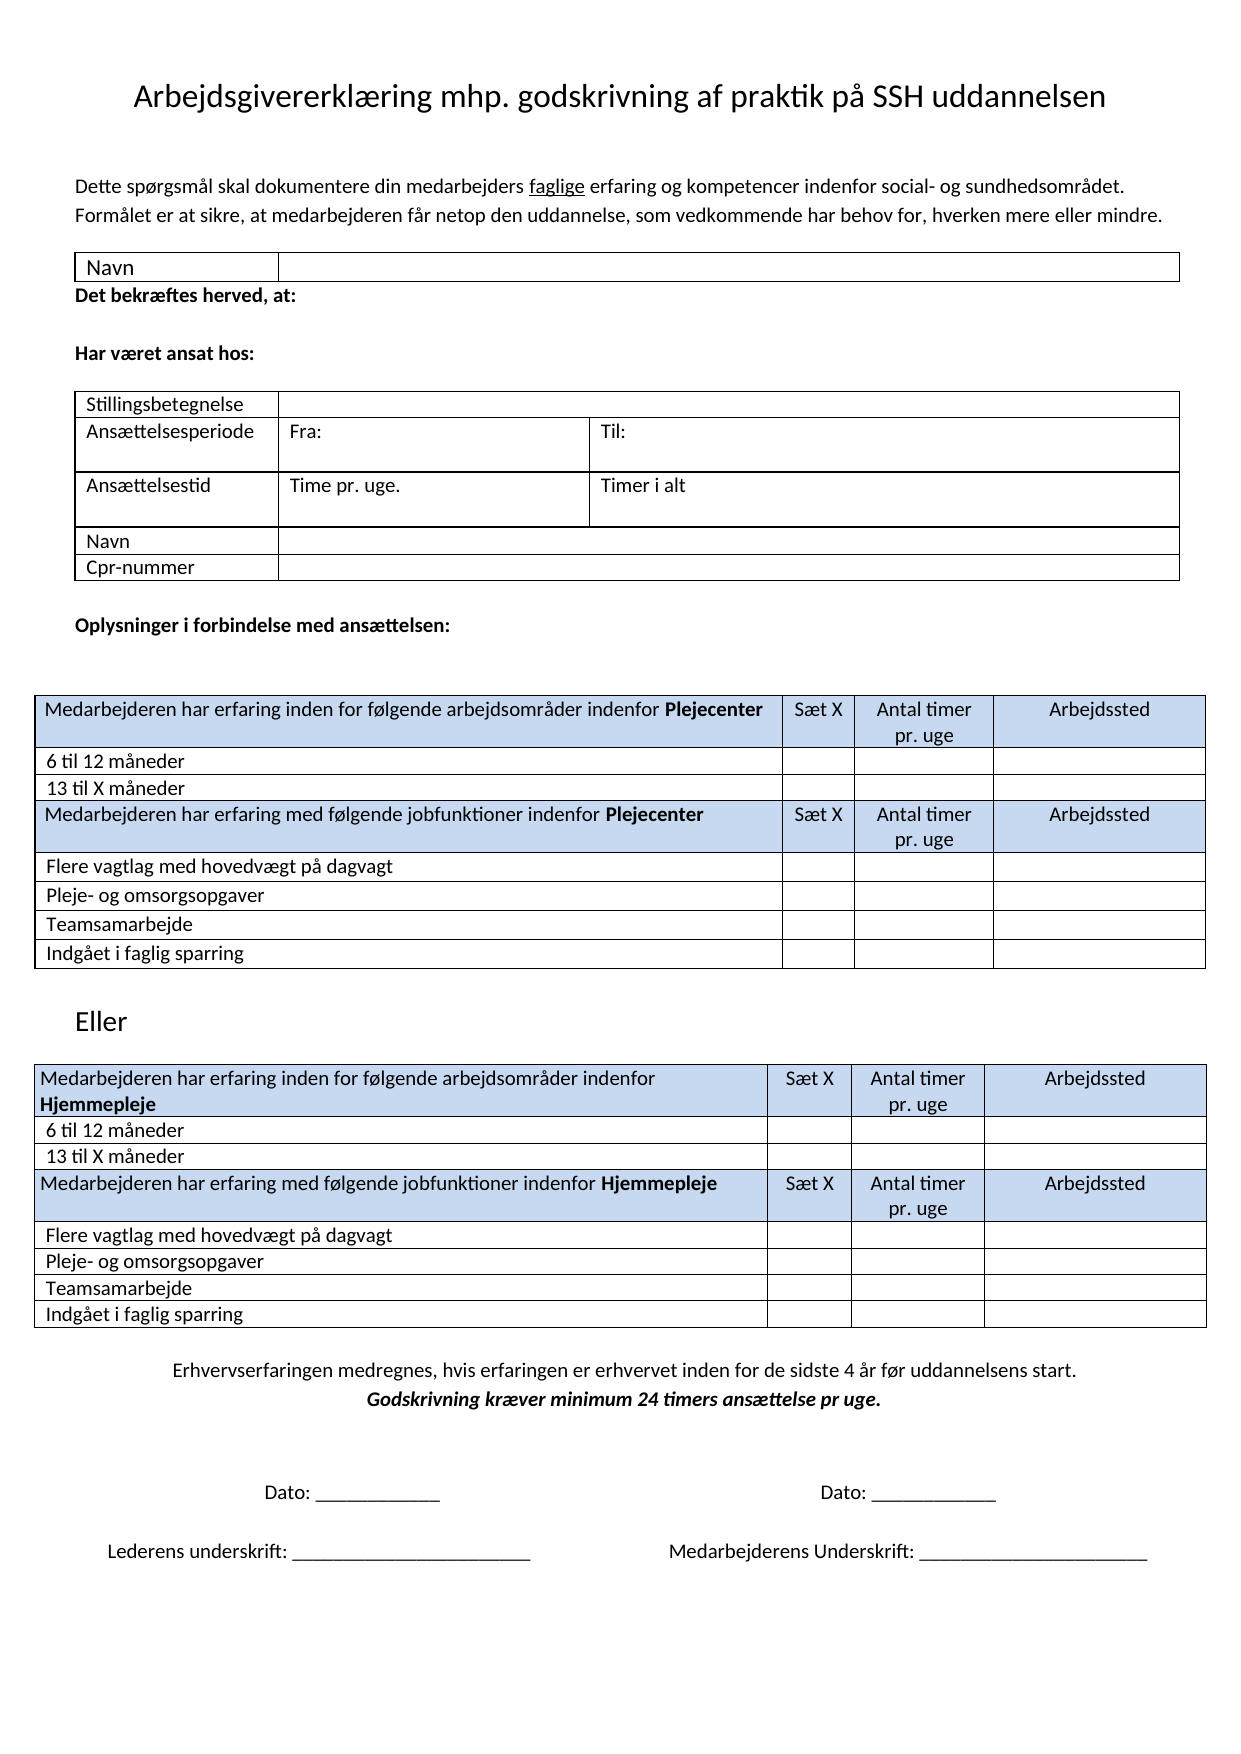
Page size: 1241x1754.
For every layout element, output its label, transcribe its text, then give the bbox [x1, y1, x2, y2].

table_cell [768, 1301, 851, 1327]
table_cell Pleje- og omsorgsopgaver [36, 882, 782, 910]
table_cell [279, 555, 1179, 580]
table_cell [994, 853, 1205, 881]
table_header Navn [76, 253, 278, 281]
table_cell [783, 940, 854, 968]
table_cell Indgået i faglig sparring [36, 940, 782, 968]
table_cell Sæt X [783, 801, 854, 852]
table_cell [985, 1144, 1206, 1169]
text Oplysninger i forbindelse med ansættelsen: [75, 581, 1165, 670]
table_cell Timer i alt [590, 473, 1179, 526]
table_cell Time pr. uge. [279, 473, 589, 526]
table_cell Fra: [279, 418, 589, 471]
table_cell 6 til 12 måneder [36, 748, 782, 774]
table_cell 6 til 12 måneder [35, 1117, 767, 1143]
table_cell [783, 853, 854, 881]
table_cell [783, 775, 854, 800]
table_cell Teamsamarbejde [35, 1275, 767, 1300]
table_cell Teamsamarbejde [36, 911, 782, 939]
table_header Sæt X [768, 1065, 851, 1116]
text Dette spørgsmål skal dokumentere din medarbejders faglige erfaring og kompetencer indenfor social- og sundhedsområdet. Formålet er at sikre, at medarbejderen får netop den uddannelse, som vedkommende har behov for, hverken mere eller mindre. [75, 173, 1165, 227]
table_cell [768, 1222, 851, 1247]
table_cell [994, 940, 1205, 968]
table_header [279, 253, 1179, 281]
table_cell [768, 1144, 851, 1169]
table_header [279, 392, 1179, 417]
text Eller [75, 969, 1165, 1038]
table_cell Sæt X [768, 1170, 851, 1221]
table_cell [852, 1249, 984, 1274]
table_cell Ansættelsesperiode [76, 418, 278, 471]
table_cell Ansættelsestid [76, 473, 278, 526]
table_cell [985, 1222, 1206, 1247]
table_cell 13 til X måneder [35, 1144, 767, 1169]
table_cell [994, 775, 1205, 800]
table_cell [768, 1249, 851, 1274]
table_cell [985, 1301, 1206, 1327]
table_cell [852, 1301, 984, 1327]
table_cell [985, 1117, 1206, 1143]
table_cell [994, 911, 1205, 939]
table_header Navn [76, 528, 278, 553]
table_cell [855, 775, 993, 800]
table_cell Til: [590, 418, 1179, 471]
table_cell [783, 882, 854, 910]
table_cell [994, 882, 1205, 910]
table_header Arbejdssted [985, 1065, 1206, 1116]
table_cell [768, 1275, 851, 1300]
table_header Medarbejderen har erfaring inden for følgende arbejdsområder indenfor Hjemmepleje [35, 1065, 767, 1116]
table_cell Flere vagtlag med hovedvægt på dagvagt [35, 1222, 767, 1247]
table_cell [852, 1144, 984, 1169]
table_header Antal timer pr. uge [852, 1065, 984, 1116]
table_cell Pleje- og omsorgsopgaver [35, 1249, 767, 1274]
table_cell [783, 748, 854, 774]
text Erhvervserfaringen medregnes, hvis erfaringen er erhvervet inden for de sidste 4 år før uddannelsens start. Godskrivning kræver minimum 24 timers ansættelse pr uge. Dato: ____________ Dato: ____________ Lederens underskrift: _______________________ Medarbejderens Underskrift: ______________________ [75, 1328, 1180, 1596]
table_cell Arbejdssted [994, 801, 1205, 852]
table_cell [855, 940, 993, 968]
text Arbejdsgivererklæring mhp. godskrivning af praktik på SSH uddannelsen [75, 75, 1165, 148]
table_header [279, 528, 1179, 553]
table_cell [768, 1117, 851, 1143]
table_cell [852, 1275, 984, 1300]
table_cell Medarbejderen har erfaring med følgende jobfunktioner indenfor Hjemmepleje [35, 1170, 767, 1221]
table_cell [852, 1117, 984, 1143]
table_cell [783, 911, 854, 939]
table_header Medarbejderen har erfaring inden for følgende arbejdsområder indenfor Plejecenter [36, 696, 782, 747]
table_cell [985, 1249, 1206, 1274]
table_cell 13 til X måneder [36, 775, 782, 800]
table_header Sæt X [783, 696, 854, 747]
table_cell [985, 1275, 1206, 1300]
table_cell [855, 911, 993, 939]
table_cell Arbejdssted [985, 1170, 1206, 1221]
table_cell [994, 748, 1205, 774]
table_cell Indgået i faglig sparring [35, 1301, 767, 1327]
table_cell [855, 748, 993, 774]
text Det bekræftes herved, at: Har været ansat hos: [75, 282, 1165, 366]
table_cell Medarbejderen har erfaring med følgende jobfunktioner indenfor Plejecenter [36, 801, 782, 852]
table_header Stillingsbetegnelse [76, 392, 278, 417]
table_cell [855, 882, 993, 910]
table_cell [855, 853, 993, 881]
table_cell Cpr-nummer [76, 555, 278, 580]
table_header Arbejdssted [994, 696, 1205, 747]
table_cell Antal timer pr. uge [855, 801, 993, 852]
table_cell [852, 1222, 984, 1247]
table_cell Flere vagtlag med hovedvægt på dagvagt [36, 853, 782, 881]
table_header Antal timer pr. uge [855, 696, 993, 747]
table_cell Antal timer pr. uge [852, 1170, 984, 1221]
